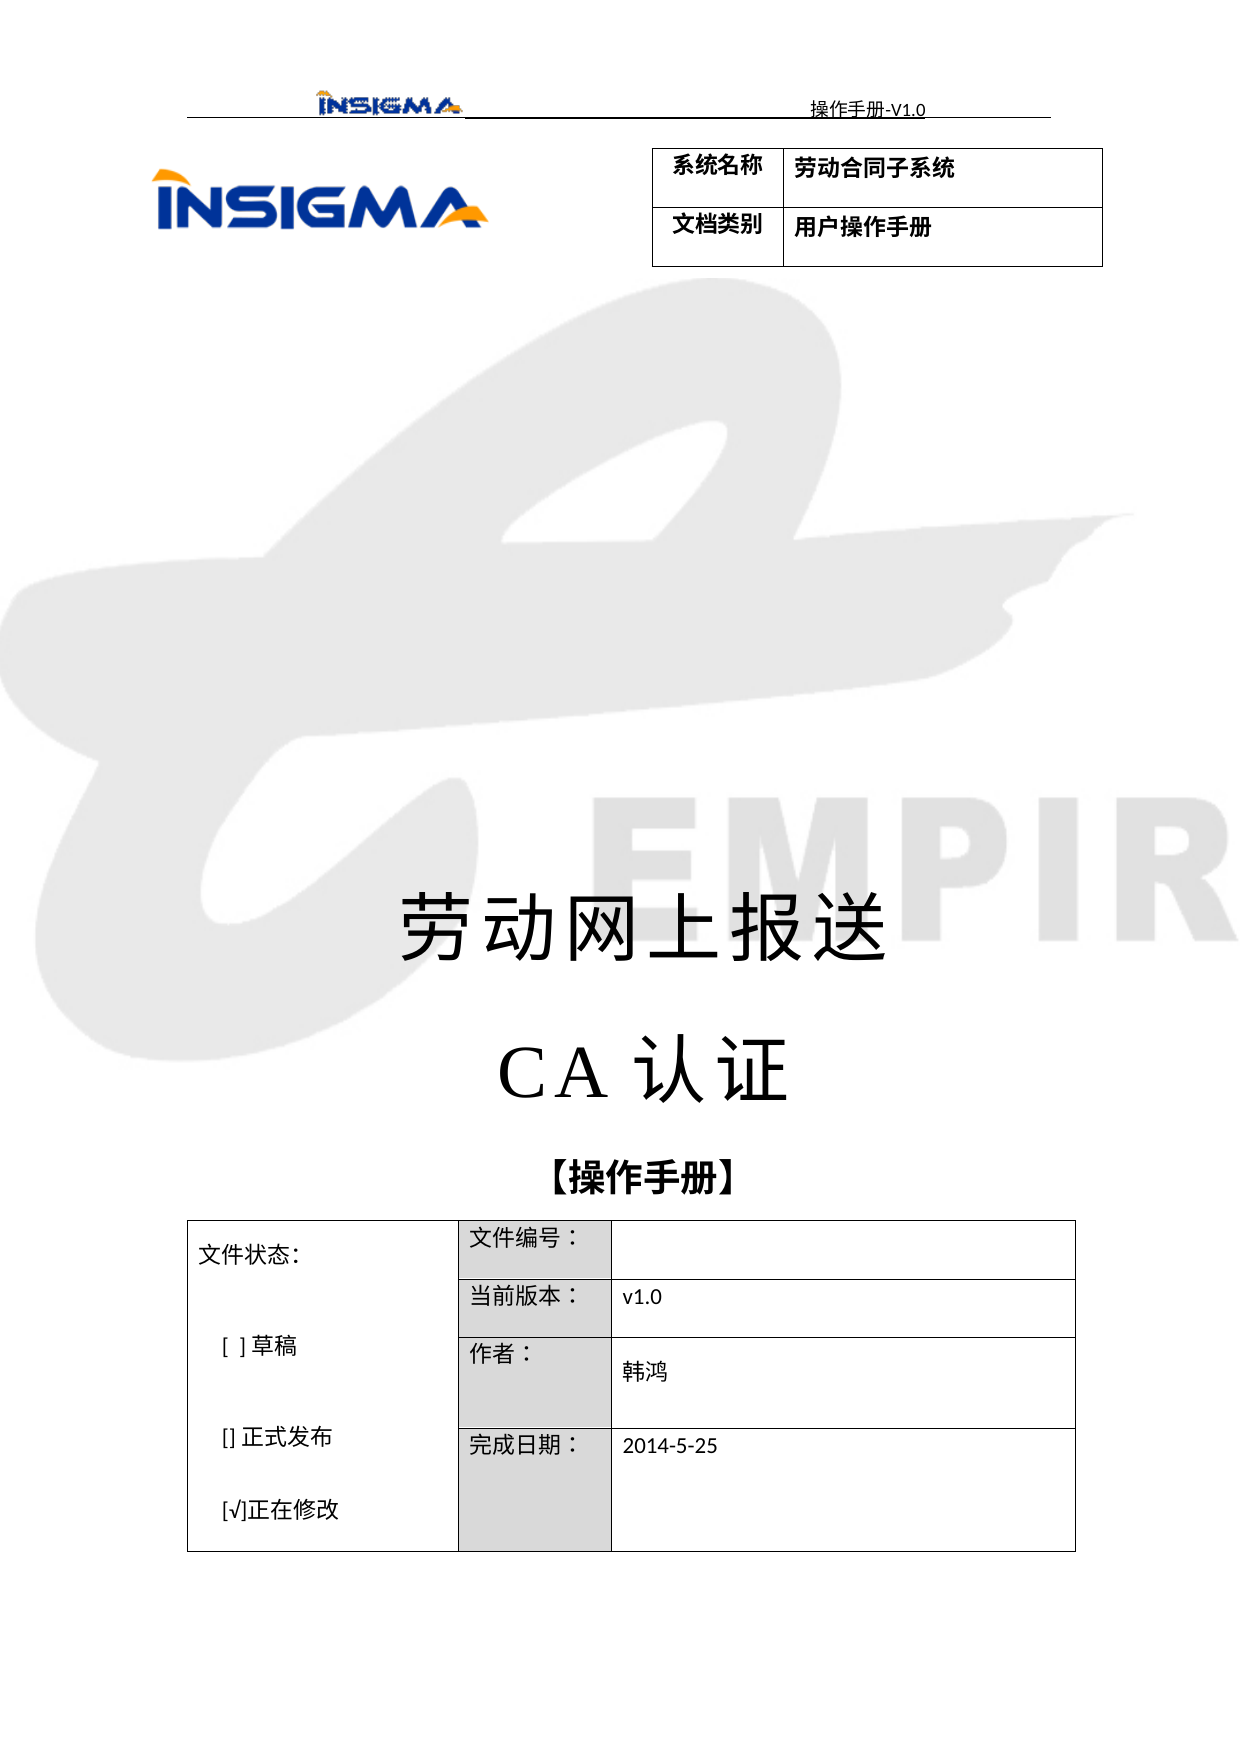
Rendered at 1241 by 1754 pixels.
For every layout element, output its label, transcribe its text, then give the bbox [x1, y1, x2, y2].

table_cell 韩鸿 [612, 1338, 1075, 1427]
table_cell 作者： [459, 1338, 611, 1427]
table_header 劳动合同子系统 [784, 149, 1102, 207]
picture [0, 278, 1241, 1140]
text 【操作手册】 [233, 1143, 1053, 1208]
table_header [612, 1221, 1075, 1278]
text 劳动网上报送 [233, 858, 1053, 988]
table_cell 文档类别 [653, 208, 783, 266]
table_cell 当前版本： [459, 1280, 611, 1337]
table_header 文件状态： [ ] 草稿 [] 正式发布 [√]正在修改 [188, 1221, 458, 1551]
table_cell v1.0 [612, 1280, 1075, 1337]
text CA认证 [233, 1000, 1053, 1130]
table_header 系统名称 [653, 149, 783, 207]
table_cell 完成日期： [459, 1429, 611, 1551]
table_cell 用户操作手册 [784, 208, 1102, 266]
picture [150, 162, 496, 236]
table_header 文件编号： [459, 1221, 611, 1278]
table_cell 2014-5-25 [612, 1429, 1075, 1551]
picture [315, 88, 465, 117]
